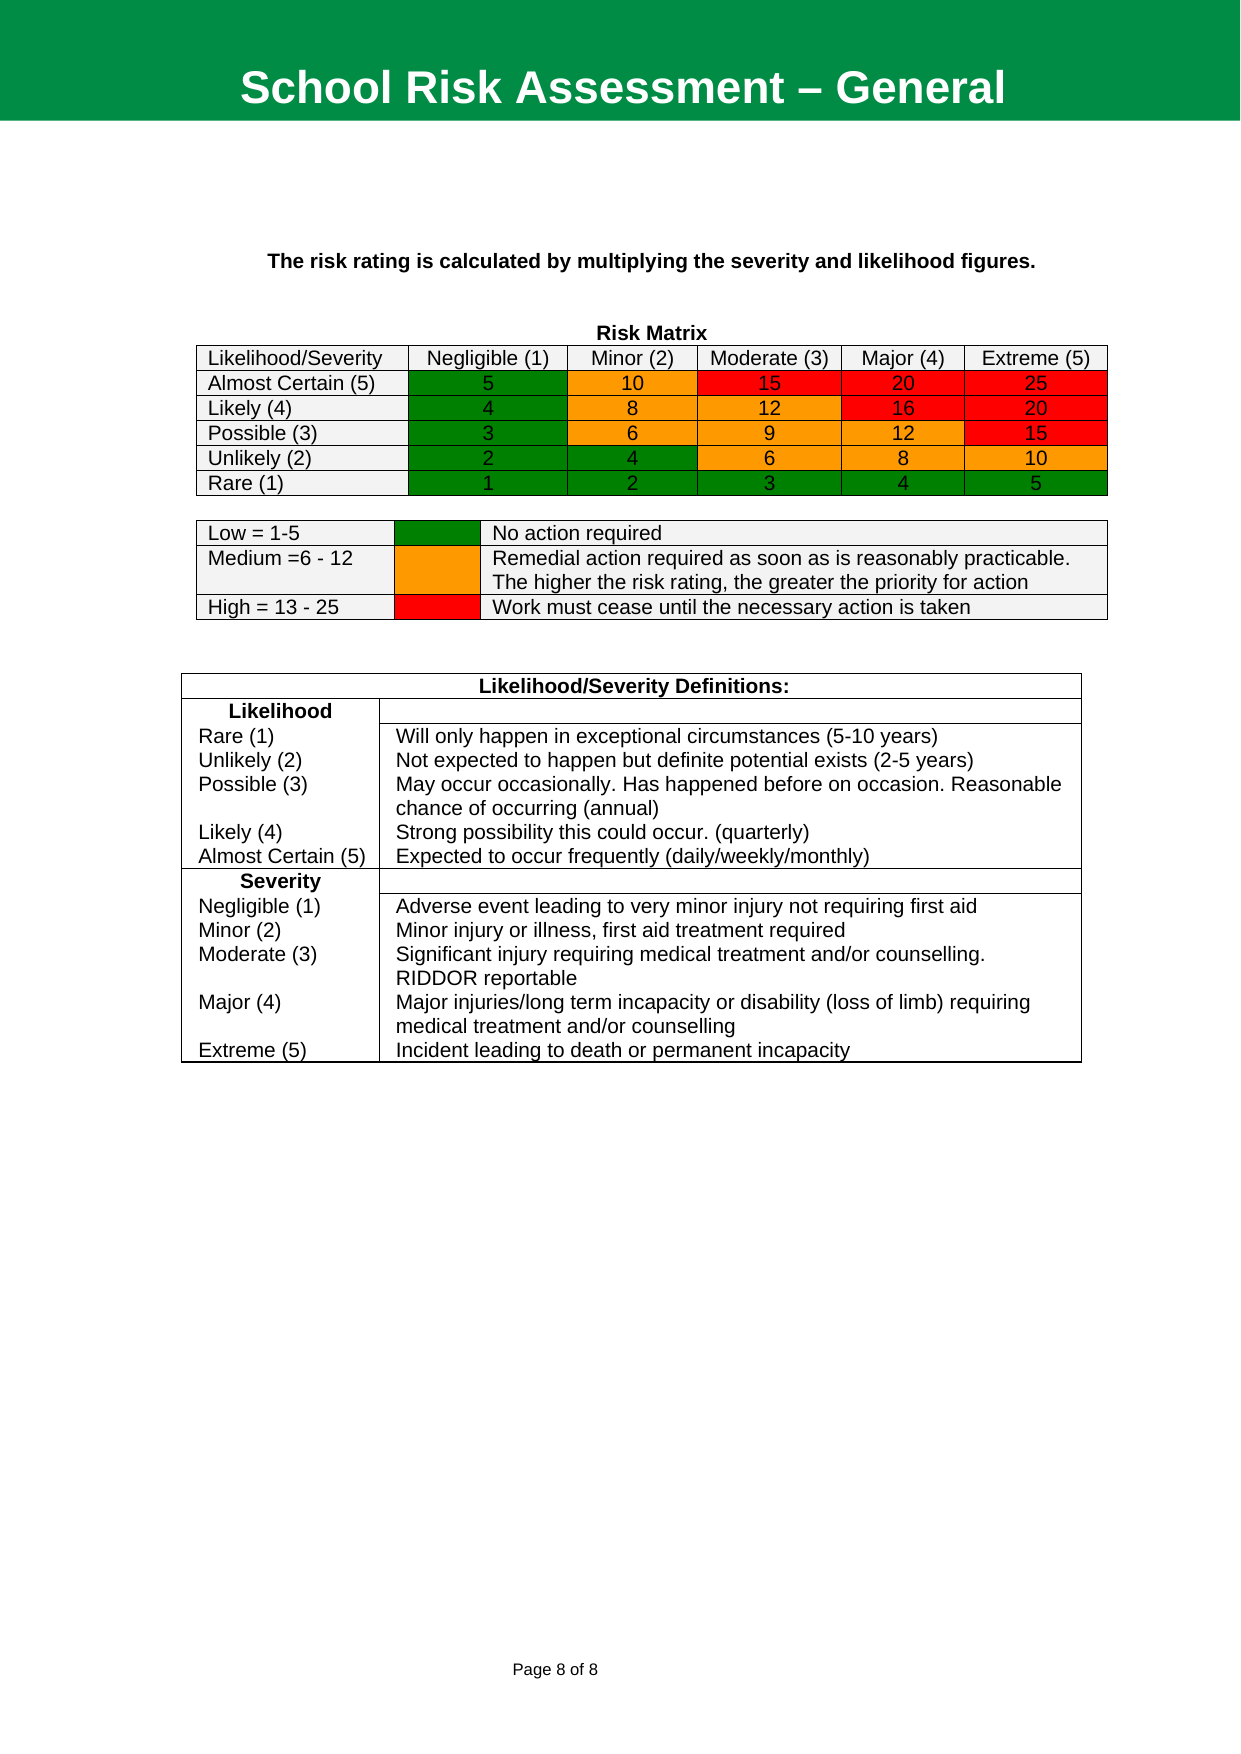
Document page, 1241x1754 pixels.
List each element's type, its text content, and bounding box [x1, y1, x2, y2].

table_header Minor (2) [568, 346, 697, 370]
table_cell Remedial action required as soon as is reasonably practicable. The higher the risk rating, the greater the priority for action [481, 546, 1107, 594]
table_cell 20 [965, 396, 1107, 420]
table_cell Extreme (5) [182, 1038, 379, 1061]
table_cell 2 [409, 446, 567, 470]
table_cell High = 13 - 25 [197, 595, 394, 619]
table_cell Unlikely (2) [182, 748, 379, 772]
table_cell 4 [409, 396, 567, 420]
table_header Extreme (5) [965, 346, 1107, 370]
table_cell 1 [409, 471, 567, 495]
table_cell Adverse event leading to very minor injury not requiring first aid [380, 894, 1081, 918]
text Risk Matrix [122, 321, 1181, 345]
table_header Negligible (1) [409, 346, 567, 370]
table_cell 6 [698, 446, 841, 470]
table_cell 5 [409, 371, 567, 395]
table_cell Medium =6 - 12 [197, 546, 394, 594]
table_cell 6 [568, 421, 697, 445]
table_cell 3 [409, 421, 567, 445]
table_header [395, 521, 480, 545]
table_cell Incident leading to death or permanent incapacity [380, 1038, 1081, 1061]
table_cell 4 [568, 446, 697, 470]
table_cell 3 [698, 471, 841, 495]
table_cell 20 [842, 371, 964, 395]
table_cell 5 [965, 471, 1107, 495]
table_cell Almost Certain (5) [197, 371, 408, 395]
table_cell Significant injury requiring medical treatment and/or counselling. RIDDOR reportable [380, 942, 1081, 989]
table_cell 10 [568, 371, 697, 395]
table_cell Negligible (1) [182, 893, 379, 918]
table_header Likelihood/Severity Definitions: [182, 674, 1081, 698]
table_cell Minor injury or illness, first aid treatment required [380, 918, 1081, 942]
table_cell Likely (4) [197, 396, 408, 420]
table_cell 10 [965, 446, 1107, 470]
table_cell [395, 546, 480, 594]
table_cell Will only happen in exceptional circumstances (5-10 years) [380, 724, 1081, 748]
table_header Moderate (3) [698, 346, 841, 370]
table_cell Rare (1) [197, 471, 408, 495]
table_cell Severity [182, 869, 379, 893]
table_cell Rare (1) [182, 723, 379, 748]
table_cell [380, 699, 1081, 723]
table_cell Not expected to happen but definite potential exists (2-5 years) [380, 748, 1081, 772]
table_cell [380, 869, 1081, 893]
table_cell Major (4) [182, 990, 379, 1037]
table_cell 8 [568, 396, 697, 420]
table_header No action required [481, 521, 1107, 545]
table_cell Unlikely (2) [197, 446, 408, 470]
table_cell Minor (2) [182, 918, 379, 942]
table_header Low = 1-5 [197, 521, 394, 545]
table_cell 15 [698, 371, 841, 395]
table_cell 15 [965, 421, 1107, 445]
table_cell 9 [698, 421, 841, 445]
table_cell 4 [842, 471, 964, 495]
table_header Likelihood/Severity [197, 346, 408, 370]
table_cell Expected to occur frequently (daily/weekly/monthly) [380, 844, 1081, 868]
table_cell 16 [842, 396, 964, 420]
table_cell May occur occasionally. Has happened before on occasion. Reasonable chance of occurring (annual) [380, 772, 1081, 820]
table_cell 12 [698, 396, 841, 420]
text The risk rating is calculated by multiplying the severity and likelihood figures. [122, 249, 1181, 273]
table_cell 12 [842, 421, 964, 445]
table_cell Moderate (3) [182, 942, 379, 989]
table_cell Likely (4) [182, 820, 379, 844]
table_cell 25 [965, 371, 1107, 395]
table_header Major (4) [842, 346, 964, 370]
table_cell [395, 595, 480, 619]
table_cell Possible (3) [182, 772, 379, 820]
table_cell Major injuries/long term incapacity or disability (loss of limb) requiring medical treatment and/or counselling [380, 990, 1081, 1037]
table_cell Work must cease until the necessary action is taken [481, 595, 1107, 619]
table_cell 2 [568, 471, 697, 495]
table_cell 8 [842, 446, 964, 470]
table_cell Likelihood [182, 699, 379, 723]
table_cell Strong possibility this could occur. (quarterly) [380, 820, 1081, 844]
table_cell Possible (3) [197, 421, 408, 445]
table_cell Almost Certain (5) [182, 844, 379, 868]
